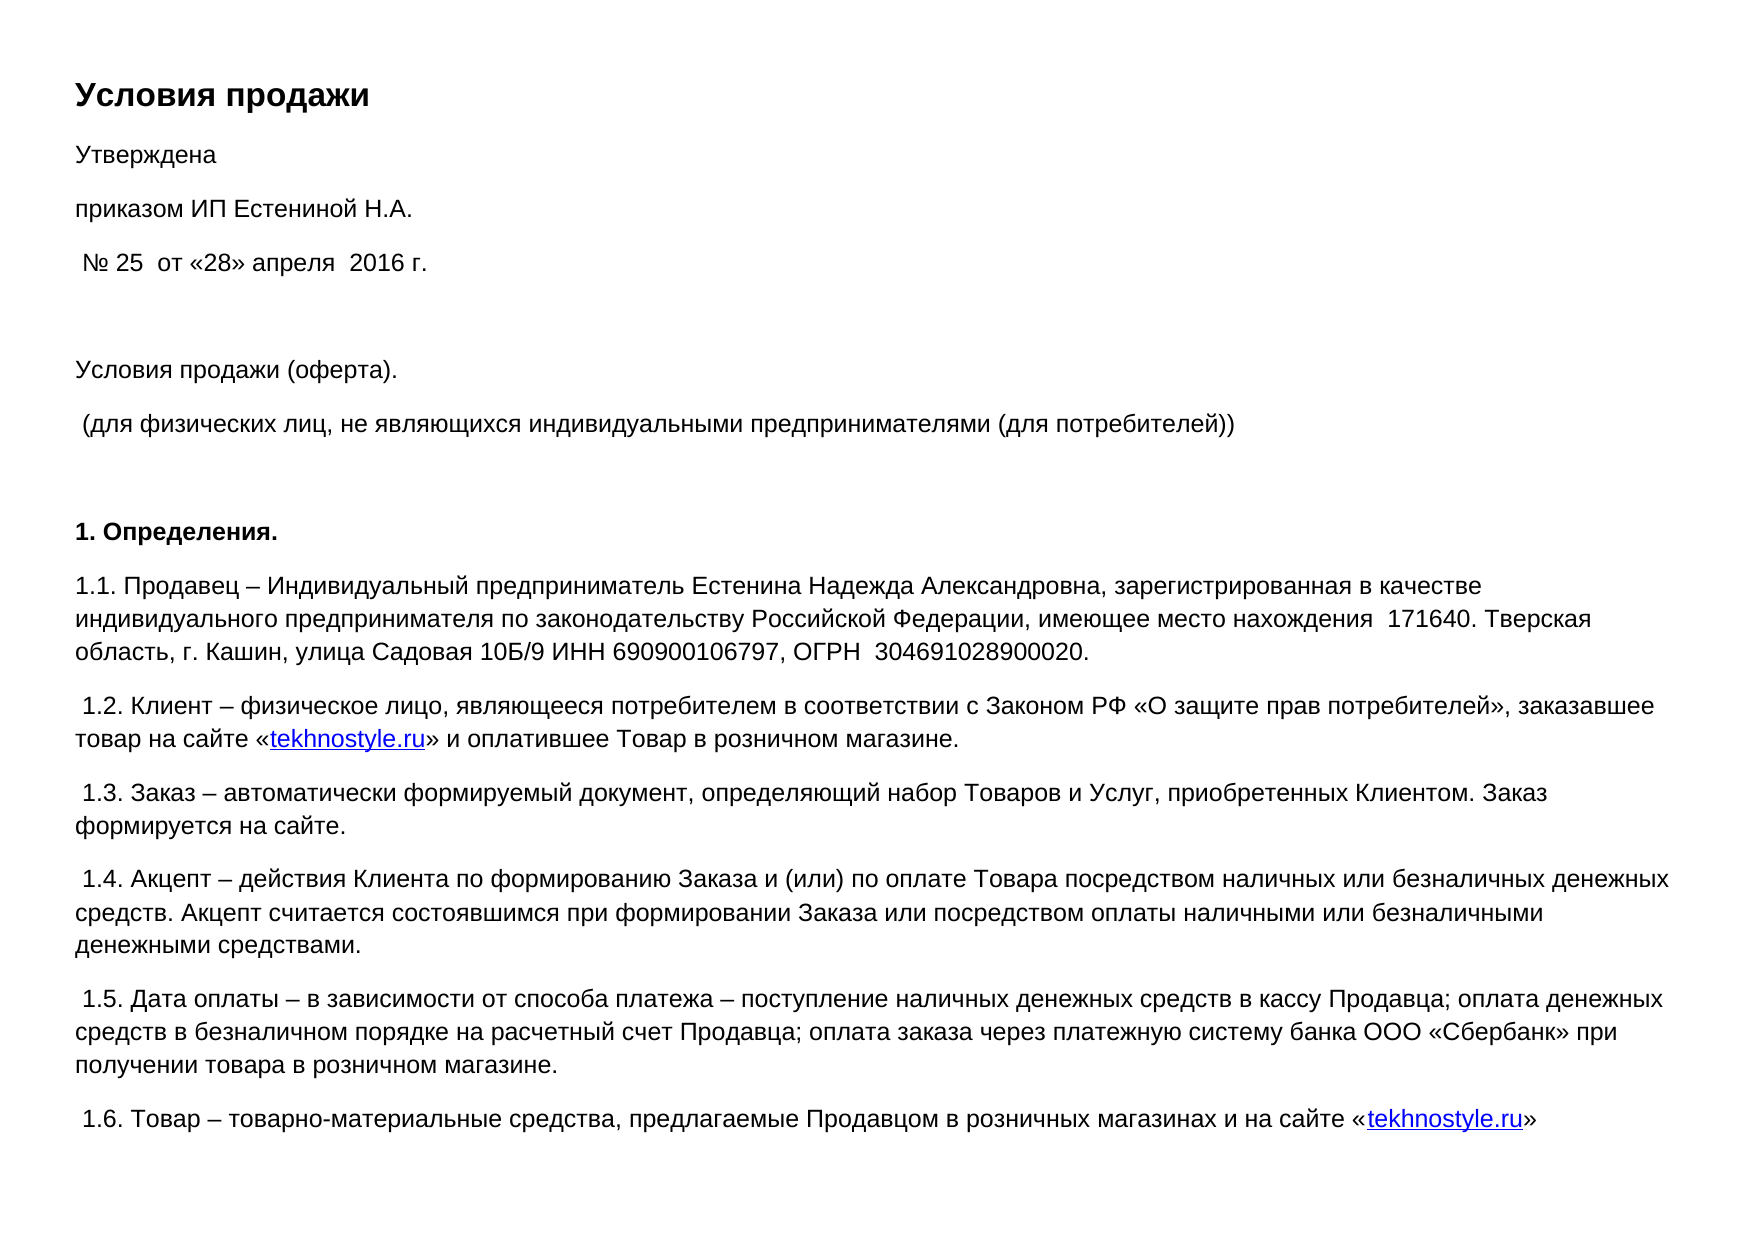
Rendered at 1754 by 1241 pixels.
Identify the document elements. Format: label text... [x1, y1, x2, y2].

text Условия продажи (оферта). [75, 355, 1679, 384]
text (для физических лиц, не являющихся индивидуальными предпринимателями (для потребителей)) [75, 409, 1679, 438]
text № 25 от «28» апреля 2016 г. [75, 248, 1679, 276]
text Утверждена [75, 140, 1679, 169]
text 1.6. Товар – товарно-материальные средства, предлагаемые Продавцом в розничных магазинах и на сайте «tekhnostyle.ru» [75, 1104, 1679, 1133]
text 1.4. Акцепт – действия Клиента по формированию Заказа и (или) по оплате Товара посредством наличных или безналичных денежных средств. Акцепт считается состоявшимся при формировании Заказа или посредством оплаты наличными или безналичными денежными средствами. [75, 864, 1679, 959]
text 1.1. Продавец – Индивидуальный предприниматель Естенина Надежда Александровна, зарегистрированная в качестве индивидуального предпринимателя по законодательству Российской Федерации, имеющее место нахождения 171640. Тверская область, г. Кашин, улица Садовая 10Б/9 ИНН 690900106797, ОГРН 304691028900020. [75, 571, 1679, 666]
text 1.2. Клиент – физическое лицо, являющееся потребителем в соответствии с Законом РФ «О защите прав потребителей», заказавшее товар на сайте «tekhnostyle.ru» и оплатившее Товар в розничном магазине. [75, 691, 1679, 752]
text приказом ИП Естениной Н.А. [75, 194, 1679, 223]
text Условия продажи [75, 75, 1679, 113]
text 1.3. Заказ – автоматически формируемый документ, определяющий набор Товаров и Услуг, приобретенных Клиентом. Заказ формируется на сайте. [75, 778, 1679, 839]
text 1.5. Дата оплаты – в зависимости от способа платежа – поступление наличных денежных средств в кассу Продавца; оплата денежных средств в безналичном порядке на расчетный счет Продавца; оплата заказа через платежную систему банка ООО «Сбербанк» при получении товара в розничном магазине. [75, 984, 1679, 1079]
text 1. Определения. [75, 517, 1679, 546]
